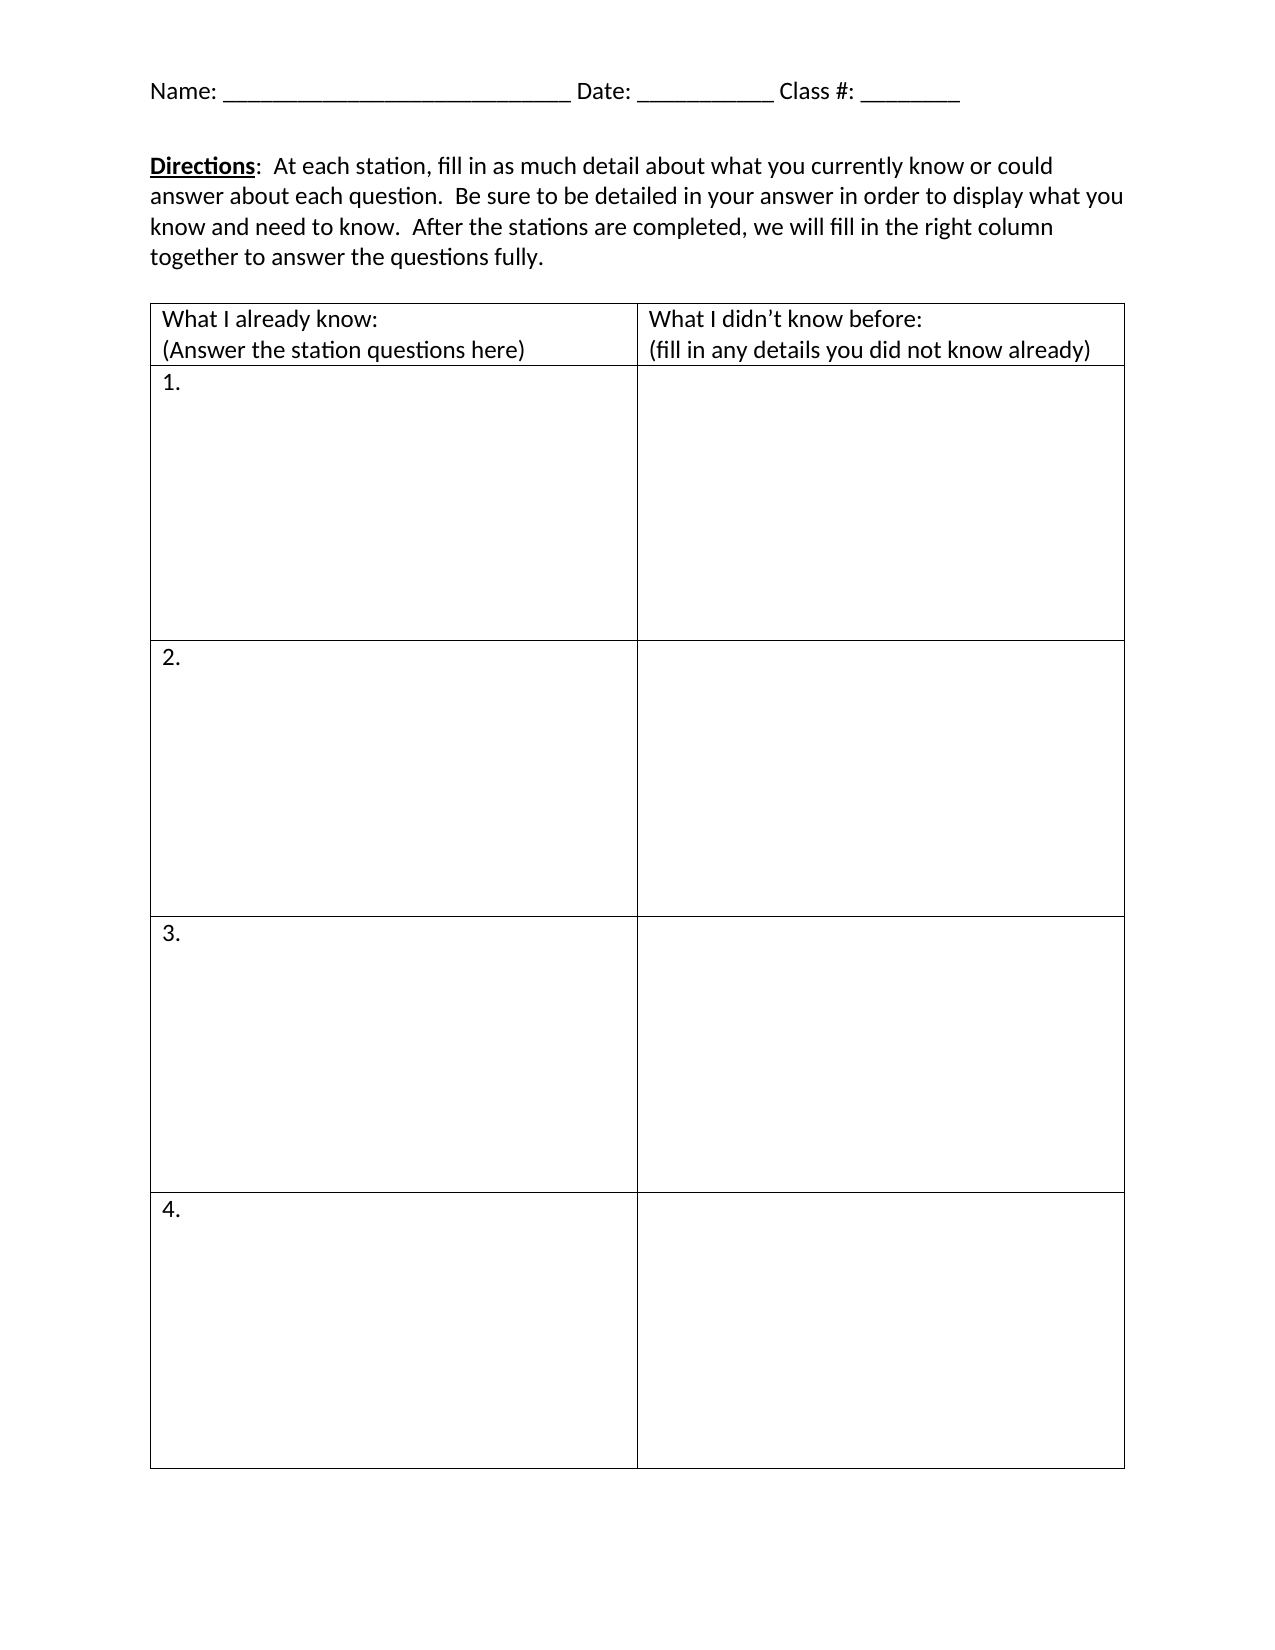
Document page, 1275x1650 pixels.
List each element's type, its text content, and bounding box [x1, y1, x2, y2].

table_cell 4. [151, 1193, 637, 1468]
table_cell [638, 366, 1124, 640]
table_cell [638, 1193, 1124, 1468]
table_cell [638, 641, 1124, 916]
table_cell 2. [151, 641, 637, 916]
table_cell [638, 917, 1124, 1192]
text Directions: At each station, fill in as much detail about what you currently know or could answer about each question. Be sure to be detailed in your answer in order to display what you know and need to know. After the stations are completed, we will fill in the right column together to answer the questions fully. [150, 150, 1125, 272]
table_cell 1. [151, 366, 637, 640]
table_header What I already know: (Answer the station questions here) [151, 304, 637, 365]
table_header What I didn’t know before: (fill in any details you did not know already) [638, 304, 1124, 365]
table_cell 3. [151, 917, 637, 1192]
